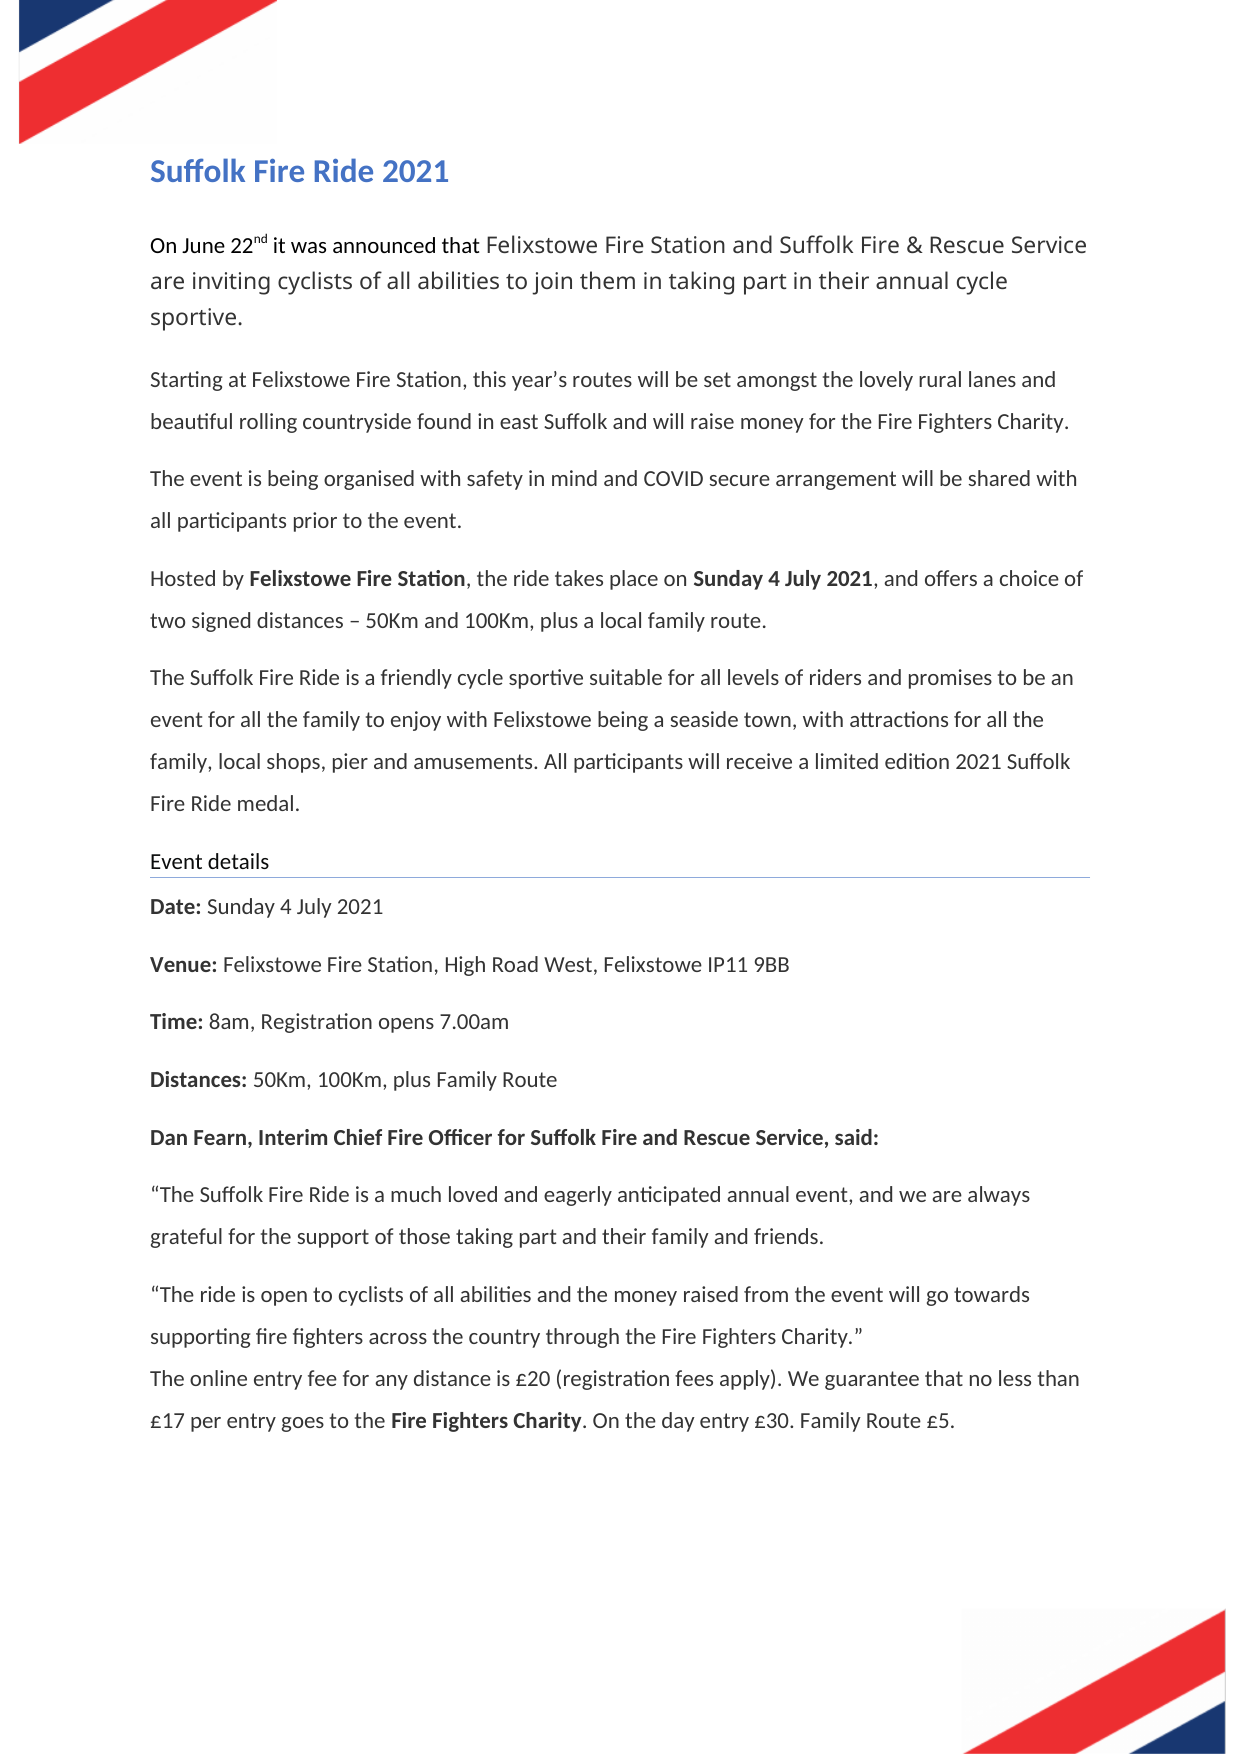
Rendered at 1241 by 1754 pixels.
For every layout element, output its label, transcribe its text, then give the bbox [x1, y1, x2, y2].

text Starting at Felixstowe Fire Station, this year’s routes will be set amongst the lovely rural lanes and beautiful rolling countryside found in east Suffolk and will raise money for the Fire Fighters Charity. [150, 365, 1090, 435]
text The event is being organised with safety in mind and COVID secure arrangement will be shared with all participants prior to the event. [150, 464, 1090, 534]
text The Suffolk Fire Ride is a friendly cycle sportive suitable for all levels of riders and promises to be an event for all the family to enjoy with Felixstowe being a seaside town, with attractions for all the family, local shops, pier and amusements. All participants will receive a limited edition 2021 Suffolk Fire Ride medal. [150, 663, 1090, 817]
picture [962, 1609, 1225, 1753]
subtitle Event details [150, 847, 1090, 877]
text Distances: 50Km, 100Km, plus Family Route [150, 1065, 1090, 1093]
text Suffolk Fire Ride 2021 [150, 150, 1090, 191]
text Time: 8am, Registration opens 7.00am [150, 1007, 1090, 1035]
picture [18, 0, 278, 144]
text Dan Fearn, Interim Chief Fire Officer for Suffolk Fire and Rescue Service, said: [150, 1123, 1090, 1151]
text Hosted by Felixstowe Fire Station, the ride takes place on Sunday 4 July 2021, and offers a choice of two signed distances – 50Km and 100Km, plus a local family route. [150, 564, 1090, 634]
text Venue: Felixstowe Fire Station, High Road West, Felixstowe IP11 9BB [150, 950, 1090, 978]
text The online entry fee for any distance is £20 (registration fees apply). We guarantee that no less than £17 per entry goes to the Fire Fighters Charity. On the day entry £30. Family Route £5. [150, 1364, 1090, 1434]
text Date: Sunday 4 July 2021 [150, 892, 1090, 920]
text “The ride is open to cyclists of all abilities and the money raised from the event will go towards supporting fire fighters across the country through the Fire Fighters Charity.” [150, 1280, 1090, 1350]
text “The Suffolk Fire Ride is a much loved and eagerly anticipated annual event, and we are always grateful for the support of those taking part and their family and friends. [150, 1180, 1090, 1250]
text On June 22nd it was announced that Felixstowe Fire Station and Suffolk Fire & Rescue Service are inviting cyclists of all abilities to join them in taking part in their annual cycle sportive. [150, 229, 1090, 332]
